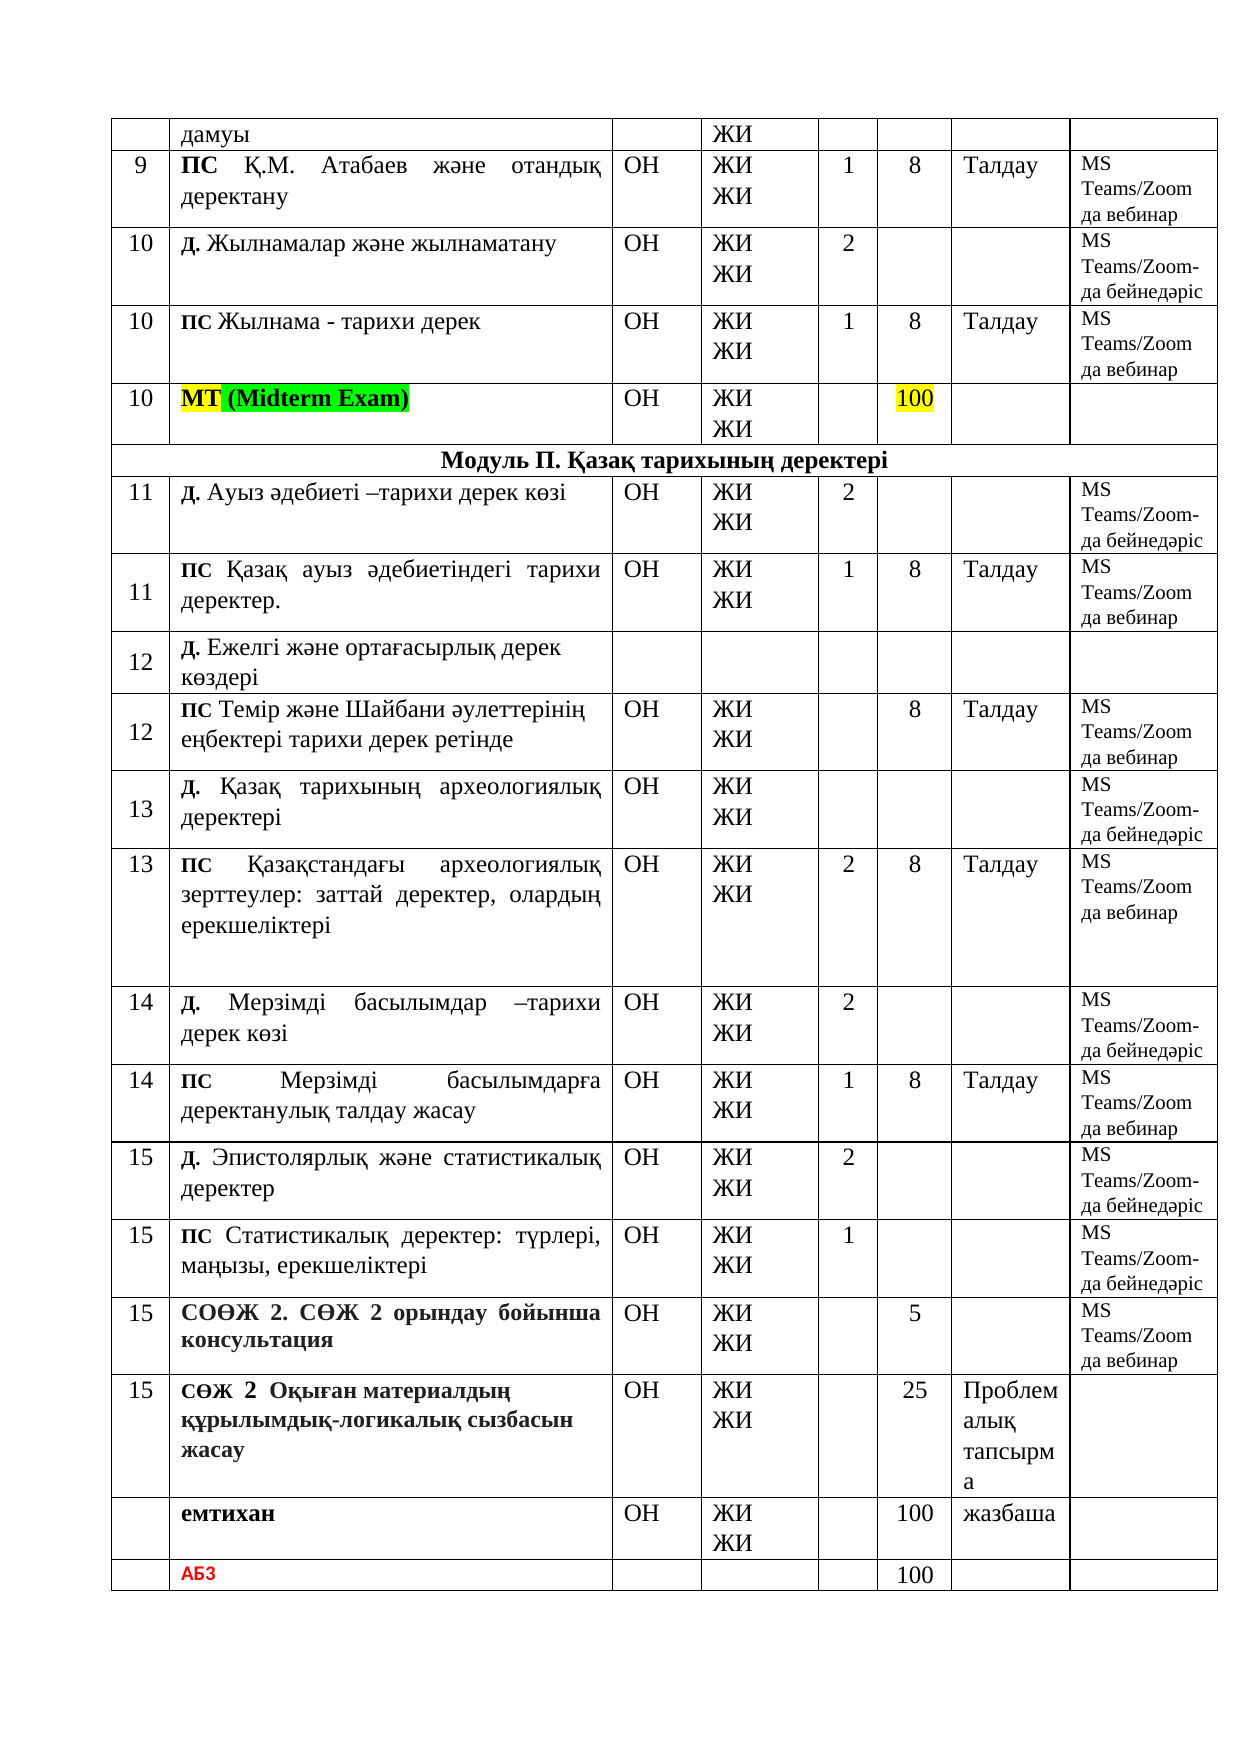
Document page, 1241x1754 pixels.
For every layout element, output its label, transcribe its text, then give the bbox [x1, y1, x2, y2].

table_cell [819, 1375, 877, 1497]
table_cell 100 [878, 1498, 951, 1559]
table_cell MS Teams/Zoom- да бейнедәріс [1071, 771, 1217, 848]
table_cell 2 [819, 119, 877, 149]
table_cell MS Teams/Zoom- да бейнедәріс [1071, 477, 1217, 553]
table_cell Д. Ауыз әдебиеті –тарихи дерек көзі [170, 477, 612, 553]
table_cell MS Teams/Zoom да вебинар [1071, 151, 1217, 227]
table_cell Д. Қазақ тарихының археологиялық деректері [170, 771, 612, 848]
table_cell ЖИ ЖИ [702, 1143, 818, 1219]
table_cell Талдау [952, 151, 1069, 227]
table_cell ОН [613, 554, 701, 631]
table_cell ЖИ ЖИ [702, 306, 818, 382]
table_cell 8 [878, 306, 951, 382]
table_cell MS Teams/Zoom да вебинар [1071, 849, 1217, 986]
table_cell [819, 1498, 877, 1559]
table_cell [952, 384, 1069, 444]
table_cell 8 [878, 694, 951, 770]
table_cell 8 [878, 151, 951, 227]
table_cell ОН [613, 1065, 701, 1141]
table_cell ЖИ ЖИ [702, 849, 818, 986]
table_cell [952, 477, 1069, 553]
table_cell ЖИ ЖИ [702, 228, 818, 305]
table_cell [952, 1143, 1069, 1219]
table_cell [878, 987, 951, 1064]
table_cell [1071, 1498, 1217, 1559]
table_cell ЖИ ЖИ [702, 987, 818, 1064]
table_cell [170, 119, 612, 149]
table_cell ЖИ ЖИ [702, 1375, 818, 1497]
table_cell [1071, 384, 1217, 444]
table_cell 100 [878, 384, 951, 444]
table_cell [878, 632, 951, 693]
table_cell [819, 1560, 877, 1590]
table_cell 11 [112, 477, 169, 553]
table_cell [112, 1498, 169, 1559]
table_cell 2 [819, 987, 877, 1064]
table_cell Д. Ежелгі және ортағасырлық дерек көздері [170, 632, 612, 693]
table_cell ПС Мерзімді басылымдарға деректанулық талдау жасау [170, 1065, 612, 1141]
table_cell [819, 694, 877, 770]
table_cell Д. Жылнамалар және жылнаматану [170, 228, 612, 305]
table_cell [112, 1560, 169, 1590]
table_cell [952, 771, 1069, 848]
table_cell [819, 632, 877, 693]
table_cell ЖИ ЖИ [702, 771, 818, 848]
table_cell ПС Қазақстандағы археологиялық зерттеулер: заттай деректер, олардың ерекшеліктері [170, 849, 612, 986]
table_cell 8 [878, 554, 951, 631]
table_cell ПС Темір және Шайбани әулеттерінің еңбектері тарихи дерек ретінде [170, 694, 612, 770]
table_cell 15 [112, 1143, 169, 1219]
table_cell [878, 119, 951, 149]
table_cell 1 [819, 1065, 877, 1141]
table_cell Д. Эпистолярлық және статистикалық деректер [170, 1143, 612, 1219]
table_cell [878, 477, 951, 553]
table_cell ОН [613, 1375, 701, 1497]
table_cell 10 [112, 384, 169, 444]
table_cell [1071, 119, 1217, 149]
table_cell ОН [613, 694, 701, 770]
table_cell 10 [112, 306, 169, 382]
table_cell ОН [613, 384, 701, 444]
table_cell 13 [112, 771, 169, 848]
table_cell MS Teams/Zoom да вебинар [1071, 694, 1217, 770]
table_cell ЖИ ЖИ [702, 694, 818, 770]
table_cell 10 [112, 228, 169, 305]
table_cell [702, 632, 818, 693]
table_cell [819, 771, 877, 848]
table_cell ОН [613, 1298, 701, 1374]
table_cell 1 [819, 554, 877, 631]
table_cell 8 [878, 849, 951, 986]
table_cell [613, 1560, 701, 1590]
table_cell жазбаша [952, 1498, 1069, 1559]
table_cell [878, 1220, 951, 1297]
table_cell ОН [613, 1143, 701, 1219]
table_cell [952, 1298, 1069, 1374]
table_cell Проблемалық тапсырма [952, 1375, 1069, 1497]
table_cell [819, 1298, 877, 1374]
table_cell ОН [613, 849, 701, 986]
table_cell ЖИ ЖИ [702, 384, 818, 444]
table_cell ЖИ ЖИ [702, 1498, 818, 1559]
table_cell СӨЖ 2 Оқыған материалдың құрылымдық-логикалық сызбасын жасау [170, 1375, 612, 1497]
table_cell ОН [613, 306, 701, 382]
table_cell ОН [613, 1220, 701, 1297]
table_cell ЖИ ЖИ [702, 1065, 818, 1141]
table_cell ОН [613, 477, 701, 553]
table_cell 12 [112, 632, 169, 693]
table_cell [878, 228, 951, 305]
table_cell АБ3 [170, 1560, 612, 1590]
table_cell ПС Жылнама - тарихи дерек [170, 306, 612, 382]
table_cell ПС Қ.М. Атабаев және отандық деректану [170, 151, 612, 227]
table_cell 2 [819, 477, 877, 553]
table_cell 15 [112, 1375, 169, 1497]
table_cell 9 [112, 119, 169, 149]
table_cell 1 [819, 151, 877, 227]
table_cell ОН [613, 987, 701, 1064]
table_cell [952, 119, 1069, 149]
table_cell МТ (Midterm Exam) [170, 384, 612, 444]
table_cell 14 [112, 1065, 169, 1141]
table_cell MS Teams/Zoom- да бейнедәріс [1071, 1143, 1217, 1219]
table_cell Модуль П. Қазақ тарихының деректері [112, 445, 1217, 476]
table_cell MS Teams/Zoom да вебинар [1071, 1298, 1217, 1374]
table_cell ПС Статистикалық деректер: түрлері, маңызы, ерекшеліктері [170, 1220, 612, 1297]
table_cell [1071, 1375, 1217, 1497]
table_cell MS Teams/Zoom да вебинар [1071, 554, 1217, 631]
table_cell [952, 987, 1069, 1064]
table_cell ОН [613, 771, 701, 848]
table_cell [819, 384, 877, 444]
table_cell ОН [613, 1498, 701, 1559]
table_cell Талдау [952, 694, 1069, 770]
table_cell [952, 1560, 1069, 1590]
table_cell Талдау [952, 554, 1069, 631]
table_cell Талдау [952, 849, 1069, 986]
table_cell ЖИ ЖИ [702, 1298, 818, 1374]
table_cell Талдау [952, 306, 1069, 382]
table_cell 5 [878, 1298, 951, 1374]
table_cell 8 [878, 1065, 951, 1141]
table_cell [702, 1560, 818, 1590]
table_cell 1 [819, 1220, 877, 1297]
table_cell 2 [819, 1143, 877, 1219]
table_cell 2 [819, 228, 877, 305]
table_cell 13 [112, 849, 169, 986]
table_cell 100 [878, 1560, 951, 1590]
table_cell СОӨЖ 2. СӨЖ 2 орындау бойынша консультация [170, 1298, 612, 1374]
table_cell 15 [112, 1220, 169, 1297]
table_cell 25 [878, 1375, 951, 1497]
table_cell 12 [112, 694, 169, 770]
table_cell 2 [819, 849, 877, 986]
table_cell ЖИ ЖИ [702, 151, 818, 227]
table_cell [952, 228, 1069, 305]
table_cell 1 [819, 306, 877, 382]
table_cell MS Teams/Zoom- да бейнедәріс [1071, 1220, 1217, 1297]
table_cell MS Teams/Zoom да вебинар [1071, 306, 1217, 382]
table_cell [613, 632, 701, 693]
table_cell 14 [112, 987, 169, 1064]
table_cell [1071, 1560, 1217, 1590]
table_cell MS Teams/Zoom- да бейнедәріс [1071, 228, 1217, 305]
table_cell ПС Қазақ ауыз әдебиетіндегі тарихи деректер. [170, 554, 612, 631]
table_cell MS Teams/Zoom да вебинар [1071, 1065, 1217, 1141]
table_cell ЖИ ЖИ [702, 1220, 818, 1297]
table_cell ЖИ ЖИ [702, 477, 818, 553]
table_cell 15 [112, 1298, 169, 1374]
table_cell 11 [112, 554, 169, 631]
table_cell ЖИ ЖИ [702, 119, 818, 149]
table_cell [878, 1143, 951, 1219]
table_cell Д. Мерзімді басылымдар –тарихи дерек көзі [170, 987, 612, 1064]
table_cell ОН [613, 151, 701, 227]
table_cell ЖИ ЖИ [702, 554, 818, 631]
table_cell [952, 632, 1069, 693]
table_cell емтихан [170, 1498, 612, 1559]
table_cell Талдау [952, 1065, 1069, 1141]
table_cell [878, 771, 951, 848]
table_cell MS Teams/Zoom- да бейнедәріс [1071, 987, 1217, 1064]
table_cell [1071, 632, 1217, 693]
table_cell ОН [613, 228, 701, 305]
table_cell 9 [112, 151, 169, 227]
table_cell ОН [613, 119, 701, 149]
table_cell [952, 1220, 1069, 1297]
